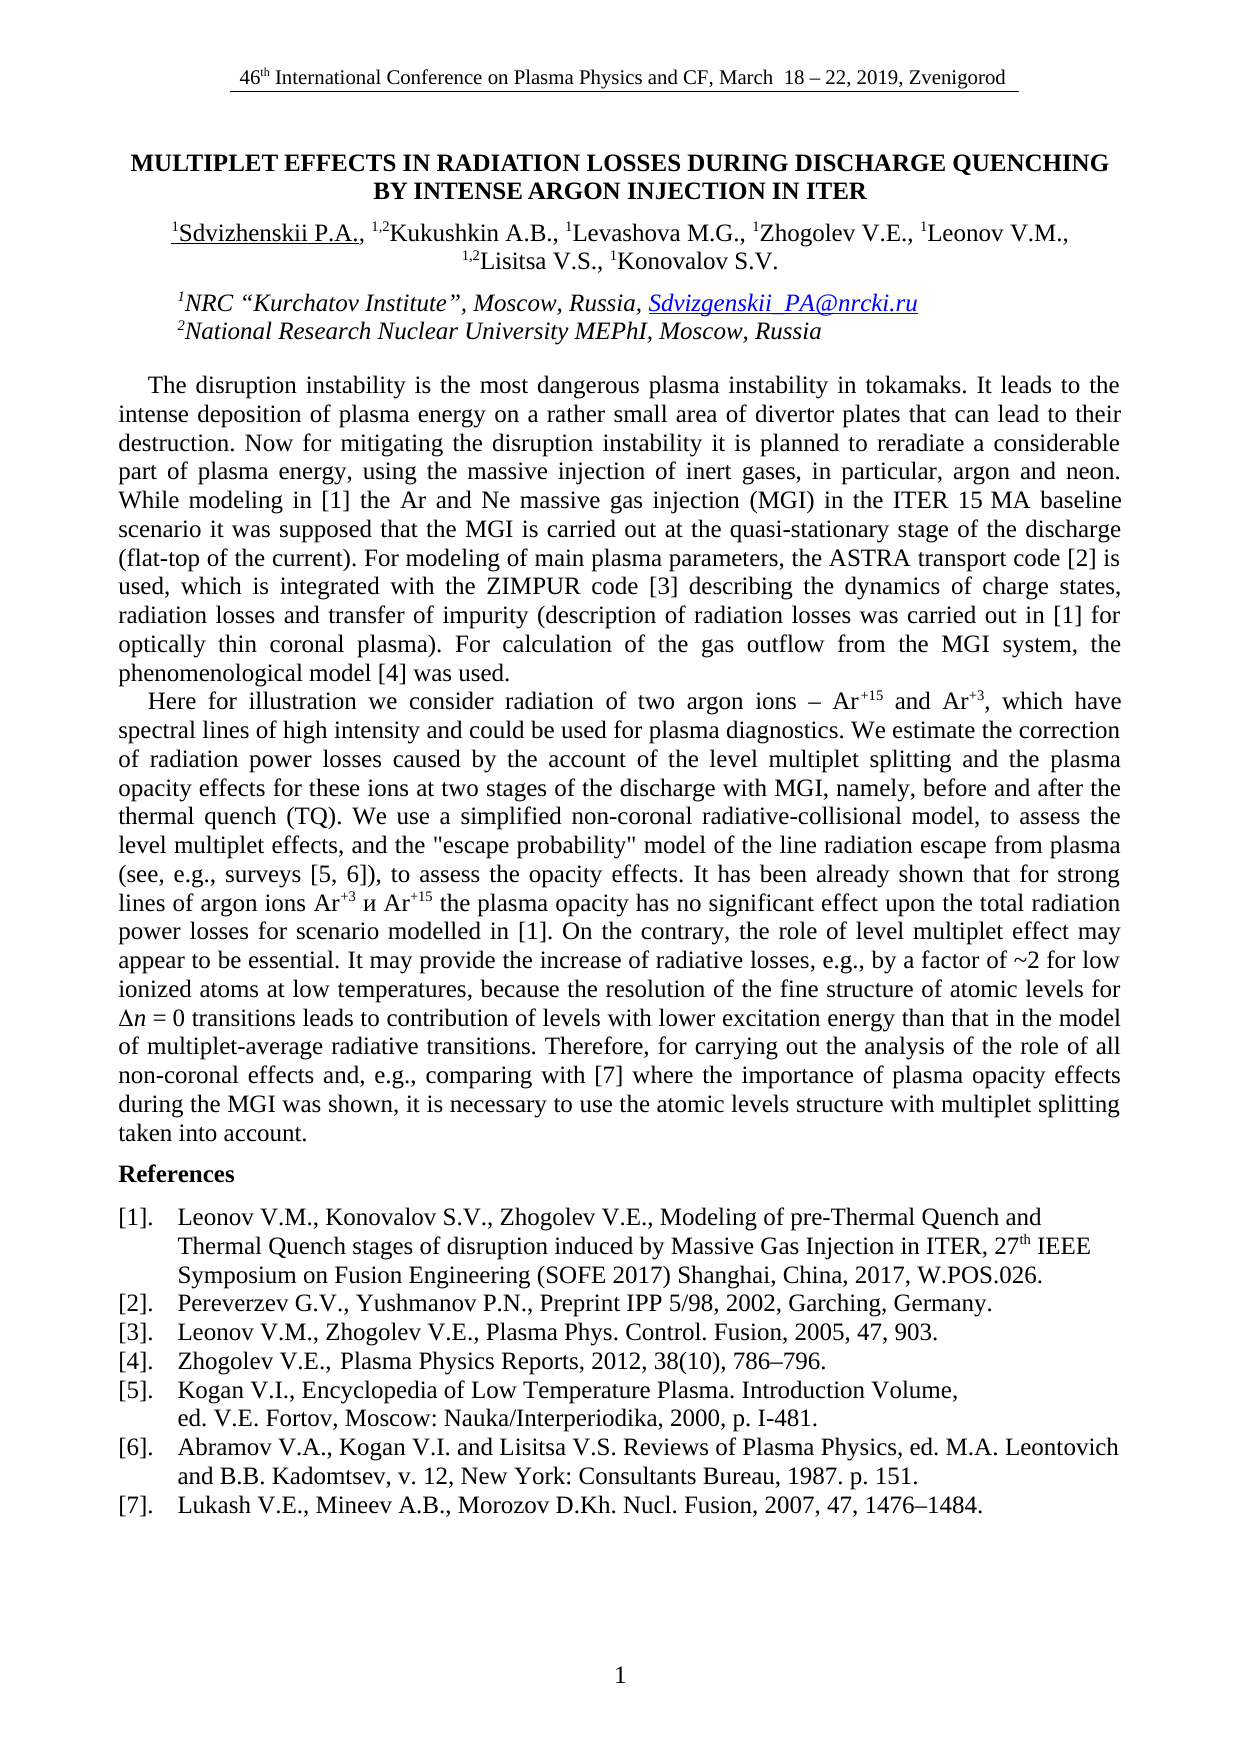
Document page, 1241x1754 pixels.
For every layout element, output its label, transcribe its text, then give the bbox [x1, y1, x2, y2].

text Lukash V.E., Mineev A.B., Morozov D.Kh. Nucl. Fusion, 2007, 47, 1476–1484. [118, 1490, 1122, 1518]
title References [118, 1159, 1122, 1188]
text Abramov V.A., Kogan V.I. and Lisitsa V.S. Reviews of Plasma Physics, ed. M.A. Leontovich and B.B. Kadomtsev, v. 12, New York: Consultants Bureau, 1987. p. 151. [118, 1432, 1122, 1490]
title Multiplet effects in radiation losses during discharge quenching by intense argon injection in ITER [118, 148, 1122, 205]
text Zhogolev V.E., Plasma Physics Reports, 2012, 38(10), 786–796. [118, 1346, 1122, 1375]
text 1Sdvizhenskii P.A., 1,2Kukushkin A.B., 1Levashova M.G., 1Zhogolev V.E., 1Leonov V.M., 1,2Lisitsa V.S., 1Konovalov S.V. [159, 218, 1081, 275]
text Pereverzev G.V., Yushmanov P.N., Preprint IPP 5/98, 2002, Garching, Germany. [118, 1288, 1122, 1317]
text The disruption instability is the most dangerous plasma instability in tokamaks. It leads to the intense deposition of plasma energy on a rather small area of divertor plates that can lead to their destruction. Now for mitigating the disruption instability it is planned to reradiate a considerable part of plasma energy, using the massive injection of inert gases, in particular, argon and neon. While modeling in [1] the Ar and Ne massive gas injection (MGI) in the ITER 15 MA baseline scenario it was supposed that the MGI is carried out at the quasi-stationary stage of the discharge (flat-top of the current). For modeling of main plasma parameters, the ASTRA transport code [2] is used, which is integrated with the ZIMPUR code [3] describing the dynamics of charge states, radiation losses and transfer of impurity (description of radiation losses was carried out in [1] for optically thin coronal plasma). For calculation of the gas outflow from the MGI system, the phenomenological model [4] was used. [118, 370, 1122, 686]
text Kogan V.I., Encyclopedia of Low Temperature Plasma. Introduction Volume, ed. V.E. Fortov, Moscow: Nauka/Interperiodika, 2000, p. I-481. [118, 1375, 1122, 1432]
text 1NRC “Kurchatov Institute”, Moscow, Russia, Sdvizgenskii_PA@nrcki.ru 2National Research Nuclear University MEPhI, Moscow, Russia [177, 288, 1122, 345]
text Here for illustration we consider radiation of two argon ions – Ar+15 and Ar+3, which have spectral lines of high intensity and could be used for plasma diagnostics. We estimate the correction of radiation power losses caused by the account of the level multiplet splitting and the plasma opacity effects for these ions at two stages of the discharge with MGI, namely, before and after the thermal quench (TQ). We use a simplified non-coronal radiative-collisional model, to assess the level multiplet effects, and the "escape probability" model of the line radiation escape from plasma (see, e.g., surveys [5, 6]), to assess the opacity effects. It has been already shown that for strong lines of argon ions Ar+3 и Ar+15 the plasma opacity has no significant effect upon the total radiation power losses for scenario modelled in [1]. On the contrary, the role of level multiplet effect may appear to be essential. It may provide the increase of radiative losses, e.g., by a factor of ~2 for low ionized atoms at low temperatures, because the resolution of the fine structure of atomic levels for n = 0 transitions leads to contribution of levels with lower excitation energy than that in the model of multiplet-average radiative transitions. Therefore, for carrying out the analysis of the role of all non-coronal effects and, e.g., comparing with [7] where the importance of plasma opacity effects during the MGI was shown, it is necessary to use the atomic levels structure with multiplet splitting taken into account. [118, 686, 1122, 1146]
text Leonov V.M., Konovalov S.V., Zhogolev V.E., Modeling of pre-Thermal Quench and Thermal Quench stages of disruption induced by Massive Gas Injection in ITER, 27th IEEE Symposium on Fusion Engineering (SOFE 2017) Shanghai, China, 2017, W.POS.026. [118, 1202, 1122, 1288]
text Leonov V.M., Zhogolev V.E., Plasma Phys. Control. Fusion, 2005, 47, 903. [118, 1317, 1122, 1346]
